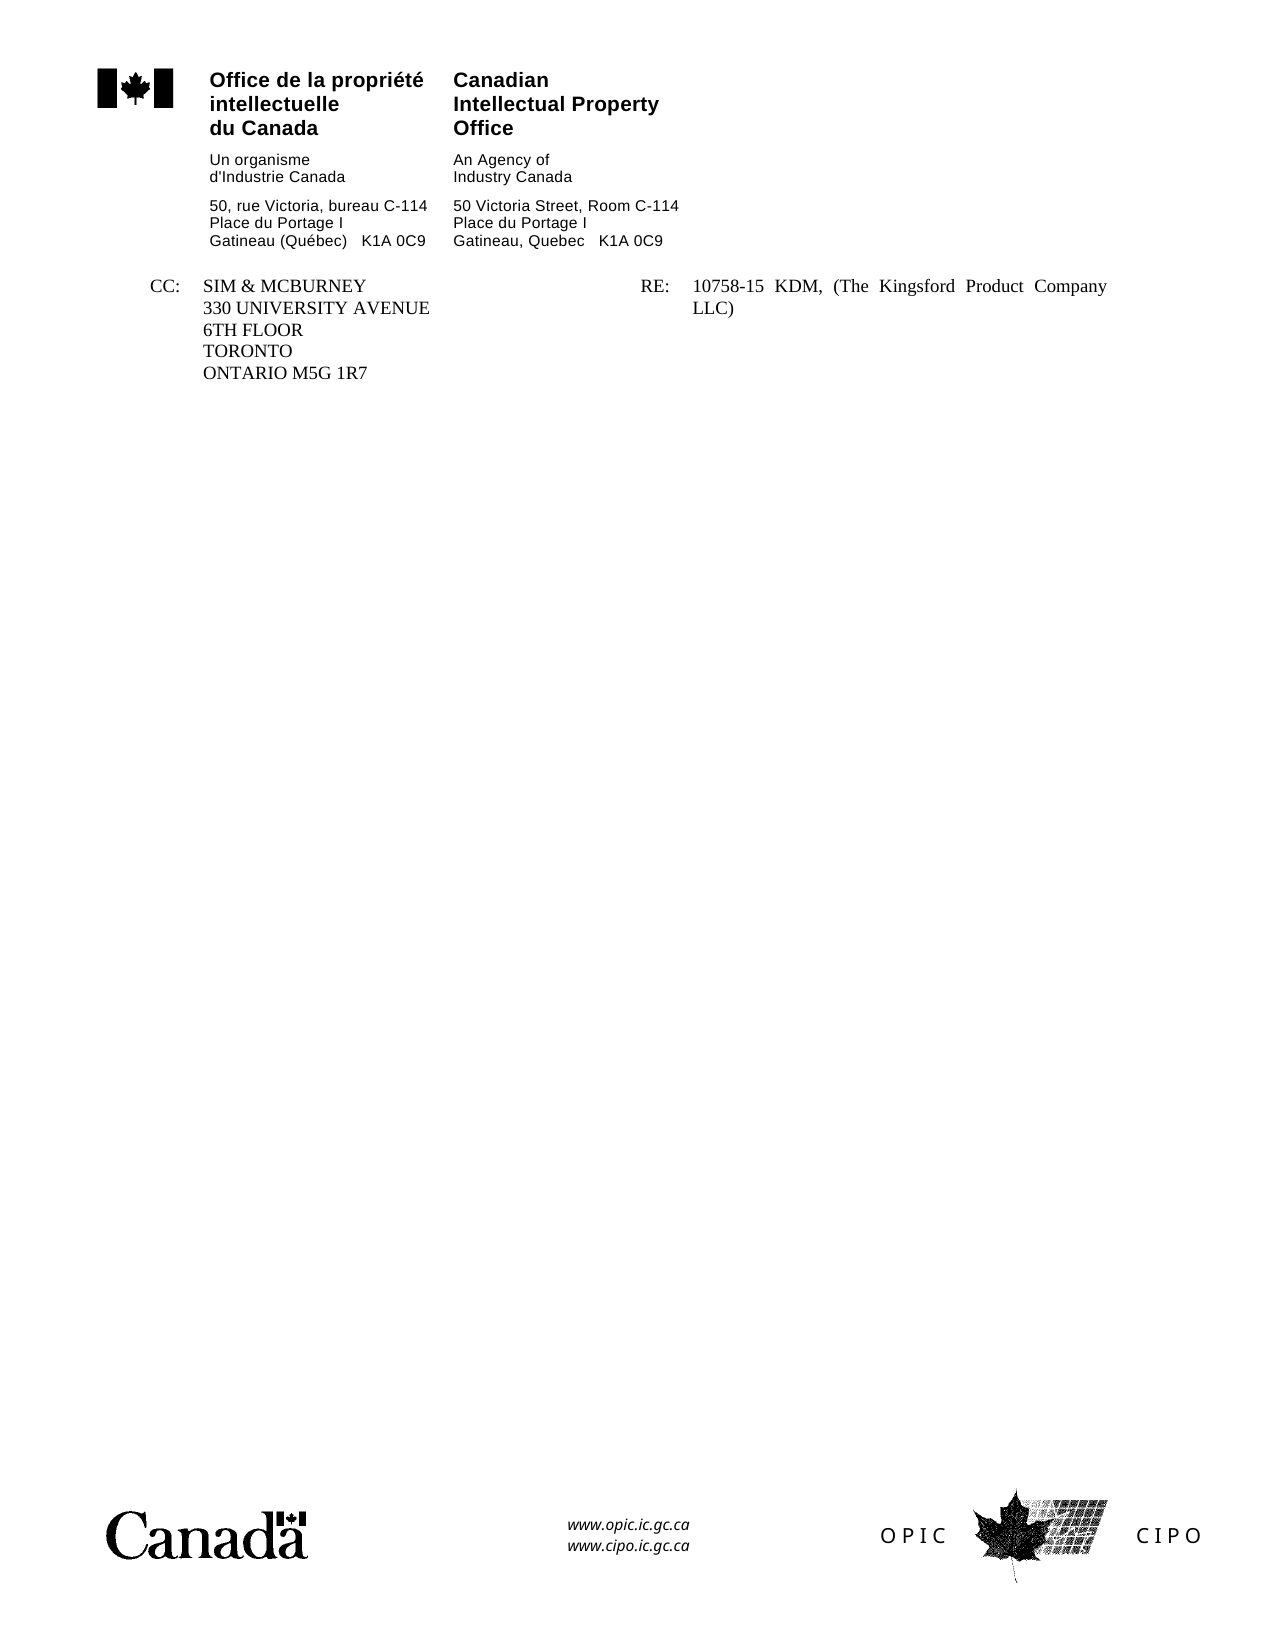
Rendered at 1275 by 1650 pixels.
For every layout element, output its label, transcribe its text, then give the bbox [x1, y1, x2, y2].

picture [96, 67, 174, 109]
table_header 10758-15 KDM, (The Kingsford Product Company LLC) [681, 275, 1119, 383]
table_header CC: [139, 275, 192, 383]
table_header SIM & MCBURNEY 330 UNIVERSITY AVENUE 6TH FLOOR TORONTO ONTARIO M5G 1R7 [192, 275, 629, 383]
picture [971, 1486, 1110, 1584]
table_header RE: [629, 275, 681, 383]
picture [105, 1509, 309, 1561]
